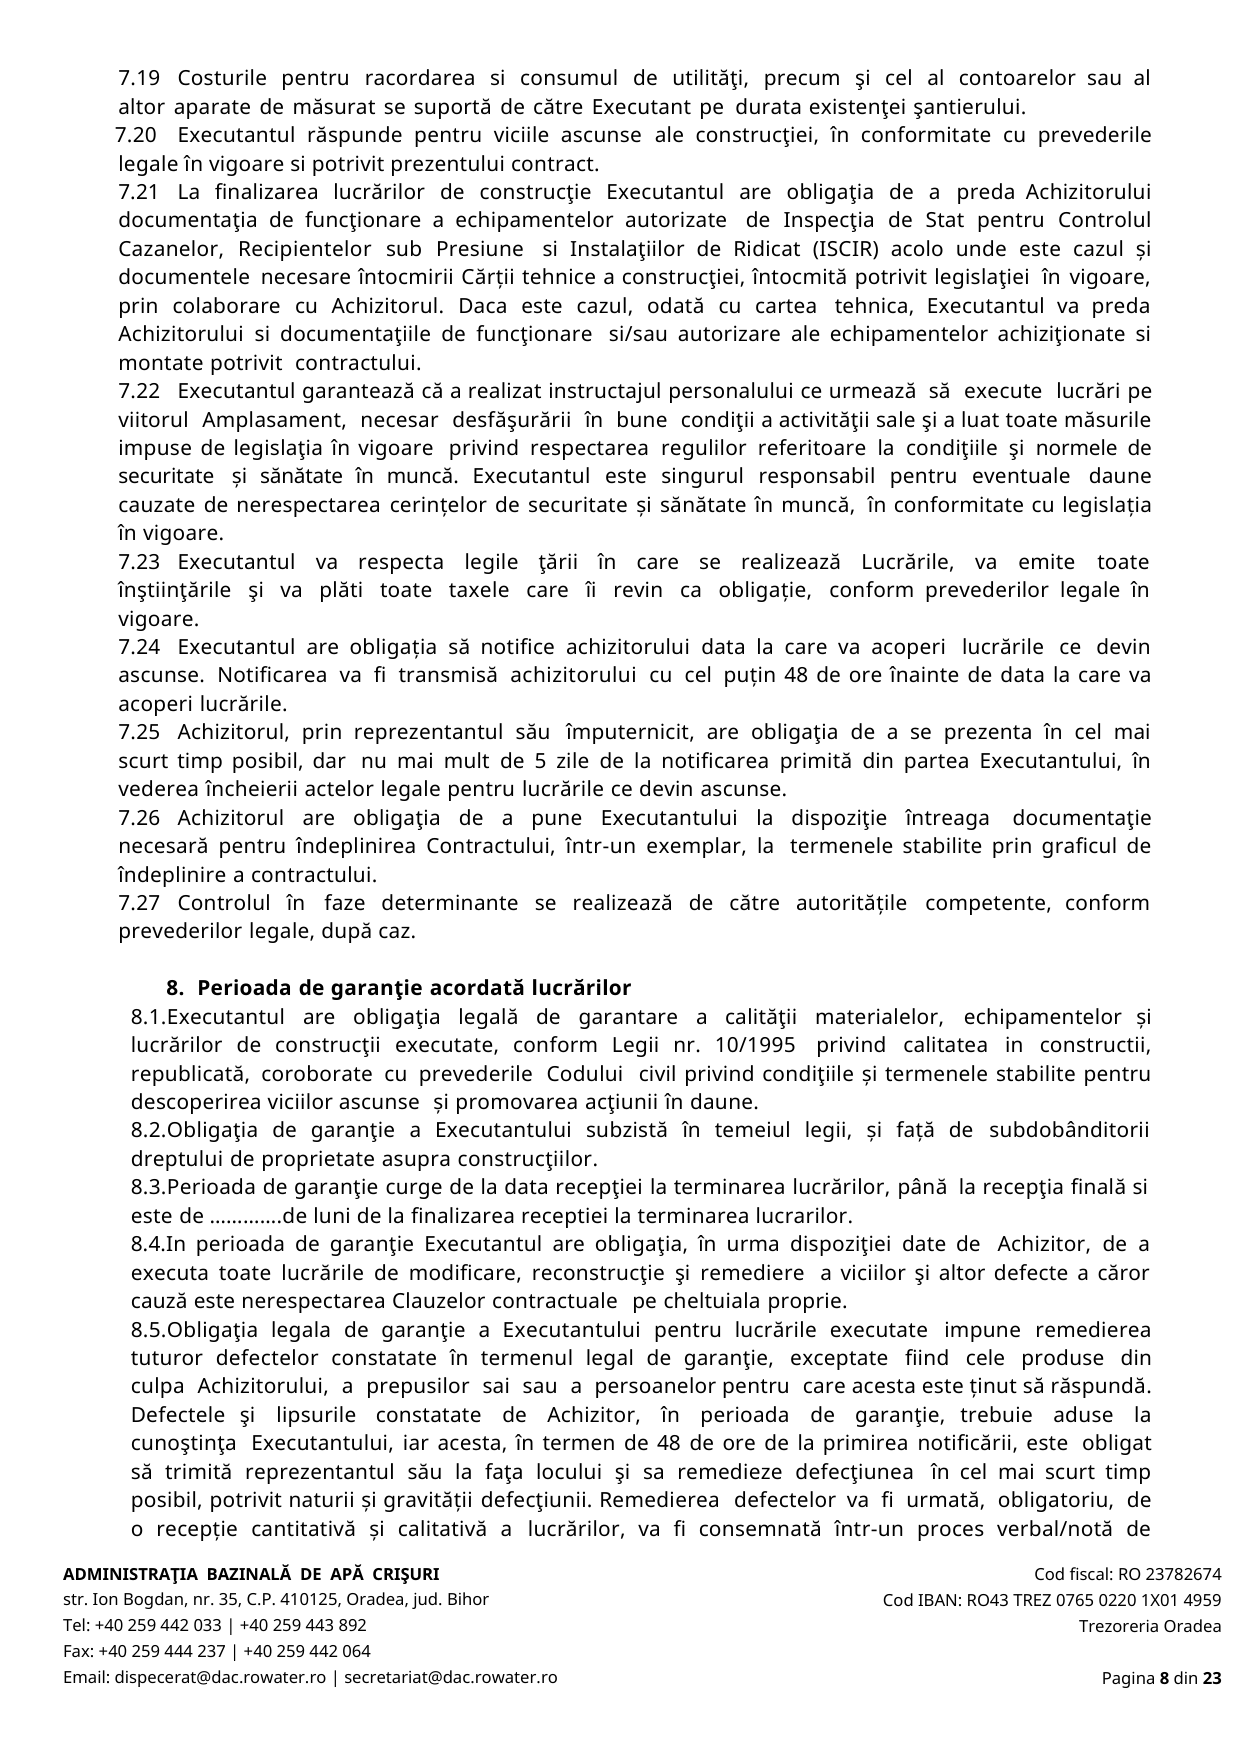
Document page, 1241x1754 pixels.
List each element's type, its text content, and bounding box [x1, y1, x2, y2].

list Executantul va respecta legile ţării în care se realizează Lucrările, va emite toate înştiinţările şi va plăti toate taxele care îi revin ca obligație, conform prevederilor legale în vigoare. [118, 547, 1150, 632]
list Executantul răspunde pentru viciile ascunse ale construcţiei, în conformitate cu prevederile legale în vigoare si potrivit prezentului contract. [114, 120, 1153, 177]
list Controlul în faze determinante se realizează de către autoritățile competente, conform prevederilor legale, după caz. [118, 888, 1150, 945]
subtitle Perioada de garanţie acordată lucrărilor [166, 973, 1166, 1002]
list La finalizarea lucrărilor de construcţie Executantul are obligaţia de a preda Achizitorului documentaţia de funcţionare a echipamentelor autorizate de Inspecţia de Stat pentru Controlul Cazanelor, Recipientelor sub Presiune si Instalaţiilor de Ridicat (ISCIR) acolo unde este cazul și documentele necesare întocmirii Cărții tehnice a construcţiei, întocmită potrivit legislaţiei în vigoare, prin colaborare cu Achizitorul. Daca este cazul, odată cu cartea tehnica, Executantul va preda Achizitorului si documentaţiile de funcţionare si/sau autorizare ale echipamentelor achiziţionate si montate potrivit contractului. [118, 177, 1151, 376]
list Achizitorul, prin reprezentantul său împuternicit, are obligaţia de a se prezenta în cel mai scurt timp posibil, dar nu mai mult de 5 zile de la notificarea primită din partea Executantului, în vederea încheierii actelor legale pentru lucrările ce devin ascunse. [118, 717, 1151, 803]
list Costurile pentru racordarea si consumul de utilităţi, precum şi cel al contoarelor sau al altor aparate de măsurat se suportă de către Executant pe durata existenţei şantierului. [118, 63, 1151, 120]
text 8.1.Executantul are obligaţia legală de garantare a calităţii materialelor, echipamentelor și lucrărilor de construcţii executate, conform Legii nr. 10/1995 privind calitatea in constructii, republicată, coroborate cu prevederile Codului civil privind condiţiile și termenele stabilite pentru descoperirea viciilor ascunse și promovarea acţiunii în daune. [131, 1002, 1152, 1116]
text 8.4.In perioada de garanţie Executantul are obligaţia, în urma dispoziţiei date de Achizitor, de a executa toate lucrările de modificare, reconstrucţie şi remediere a viciilor şi altor defecte a căror cauză este nerespectarea Clauzelor contractuale pe cheltuiala proprie. [131, 1229, 1150, 1315]
text 8.2.Obligaţia de garanţie a Executantului subzistă în temeiul legii, și față de subdobânditorii dreptului de proprietate asupra construcţiilor. [131, 1116, 1150, 1172]
list Executantul are obligația să notifice achizitorului data la care va acoperi lucrările ce devin ascunse. Notificarea va fi transmisă achizitorului cu cel puțin 48 de ore înainte de data la care va acoperi lucrările. [118, 632, 1152, 717]
text 8.3.Perioada de garanţie curge de la data recepţiei la terminarea lucrărilor, până la recepţia finală si este de ………….de luni de la finalizarea receptiei la terminarea lucrarilor. [131, 1172, 1149, 1229]
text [131, 1315, 1152, 1542]
list Executantul garantează că a realizat instructajul personalului ce urmează să execute lucrări pe viitorul Amplasament, necesar desfăşurării în bune condiţii a activităţii sale şi a luat toate măsurile impuse de legislaţia în vigoare privind respectarea regulilor referitoare la condiţiile şi normele de securitate și sănătate în muncă. Executantul este singurul responsabil pentru eventuale daune cauzate de nerespectarea cerințelor de securitate și sănătate în muncă, în conformitate cu legislația în vigoare. [118, 376, 1152, 547]
list Achizitorul are obligaţia de a pune Executantului la dispoziţie întreaga documentaţie necesară pentru îndeplinirea Contractului, într-un exemplar, la termenele stabilite prin graficul de îndeplinire a contractului. [118, 803, 1152, 888]
